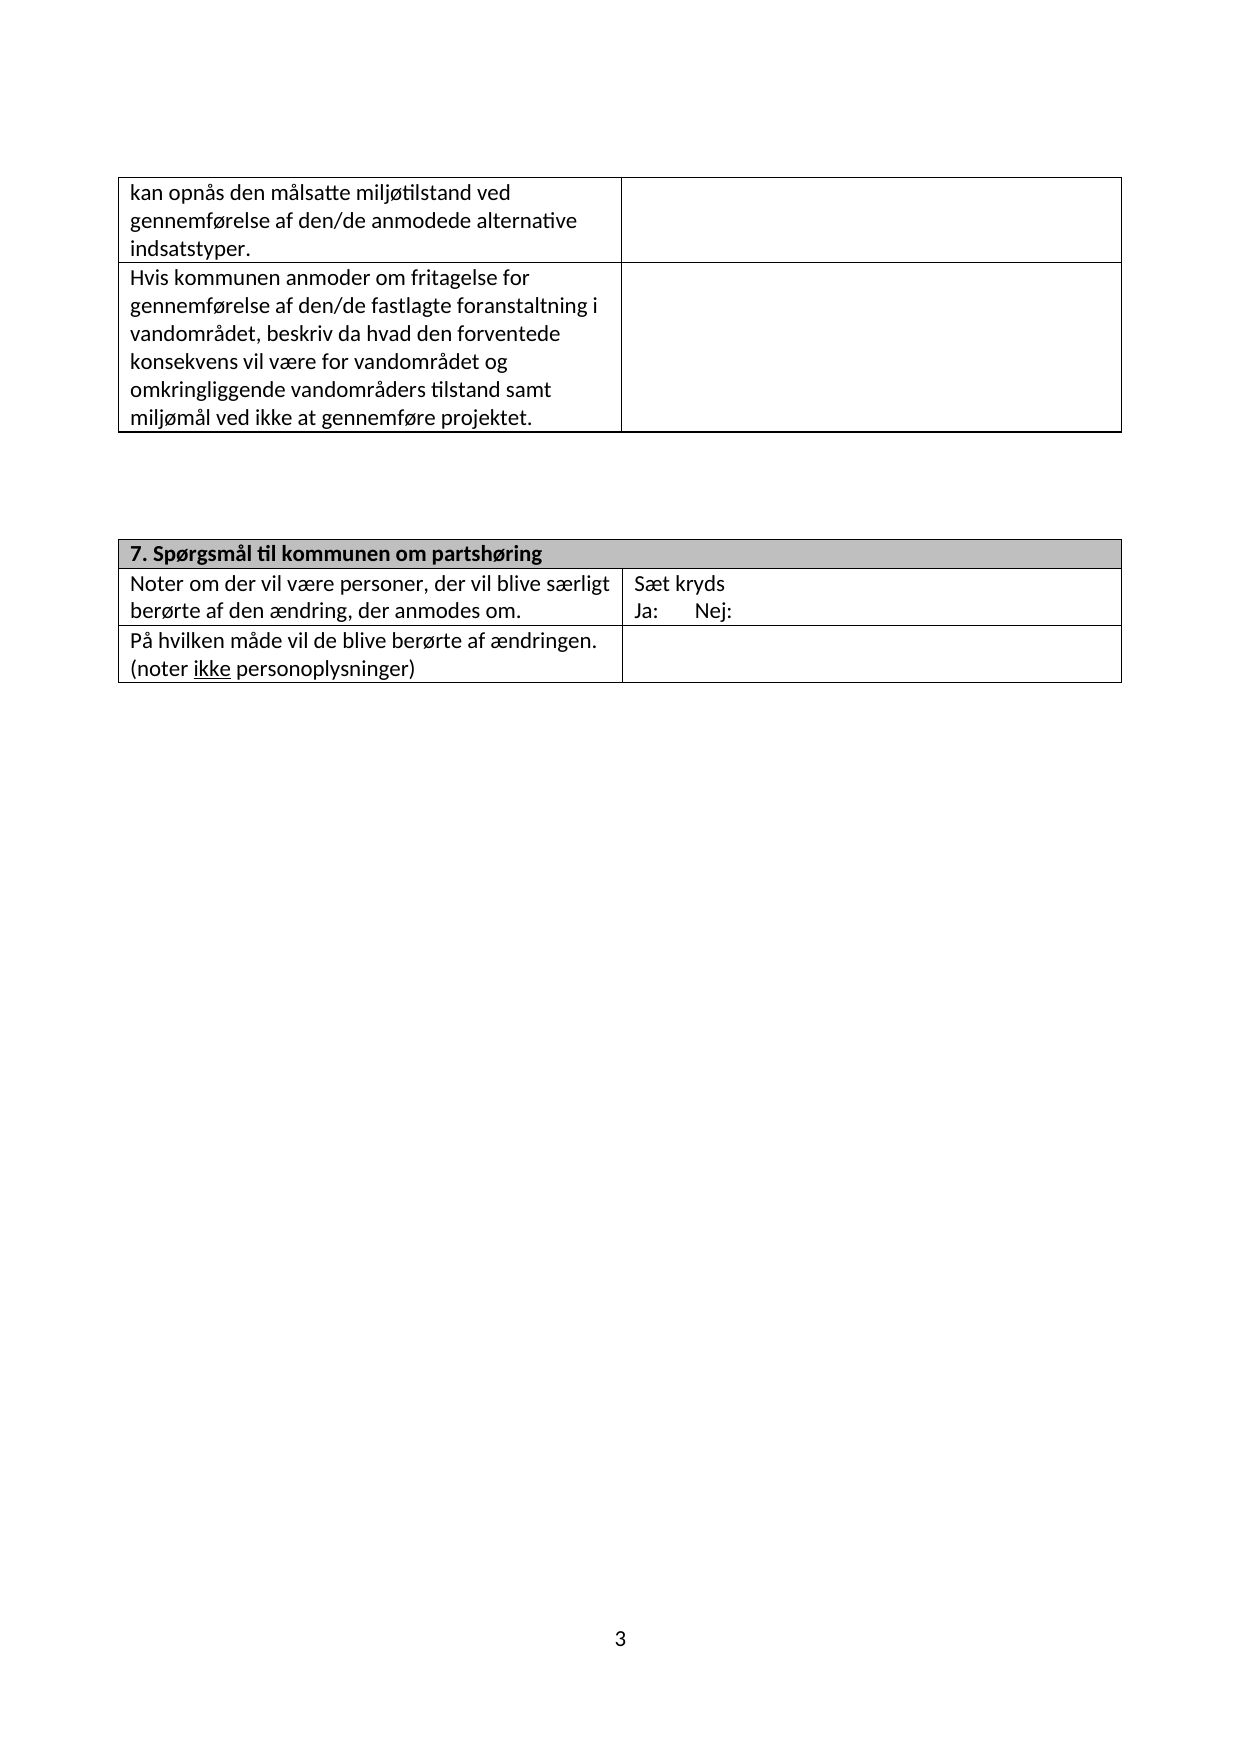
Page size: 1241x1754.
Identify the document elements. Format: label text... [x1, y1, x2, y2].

table_cell Sæt kryds Ja: Nej: [623, 569, 1121, 625]
table_cell [623, 626, 1121, 682]
table_cell [622, 178, 1121, 262]
table_header 7. Spørgsmål til kommunen om partshøring [119, 540, 1121, 568]
table_cell Hvis kommunen anmoder om fritagelse for gennemførelse af den/de fastlagte foranstaltning i vandområdet, beskriv da hvad den forventede konsekvens vil være for vandområdet og omkringliggende vandområders tilstand samt miljømål ved ikke at gennemføre projektet. [119, 263, 621, 431]
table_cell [119, 178, 621, 262]
table_cell Noter om der vil være personer, der vil blive særligt berørte af den ændring, der anmodes om. [119, 569, 622, 625]
table_cell På hvilken måde vil de blive berørte af ændringen. (noter ikke personoplysninger) [119, 626, 622, 682]
table_cell [622, 263, 1121, 431]
